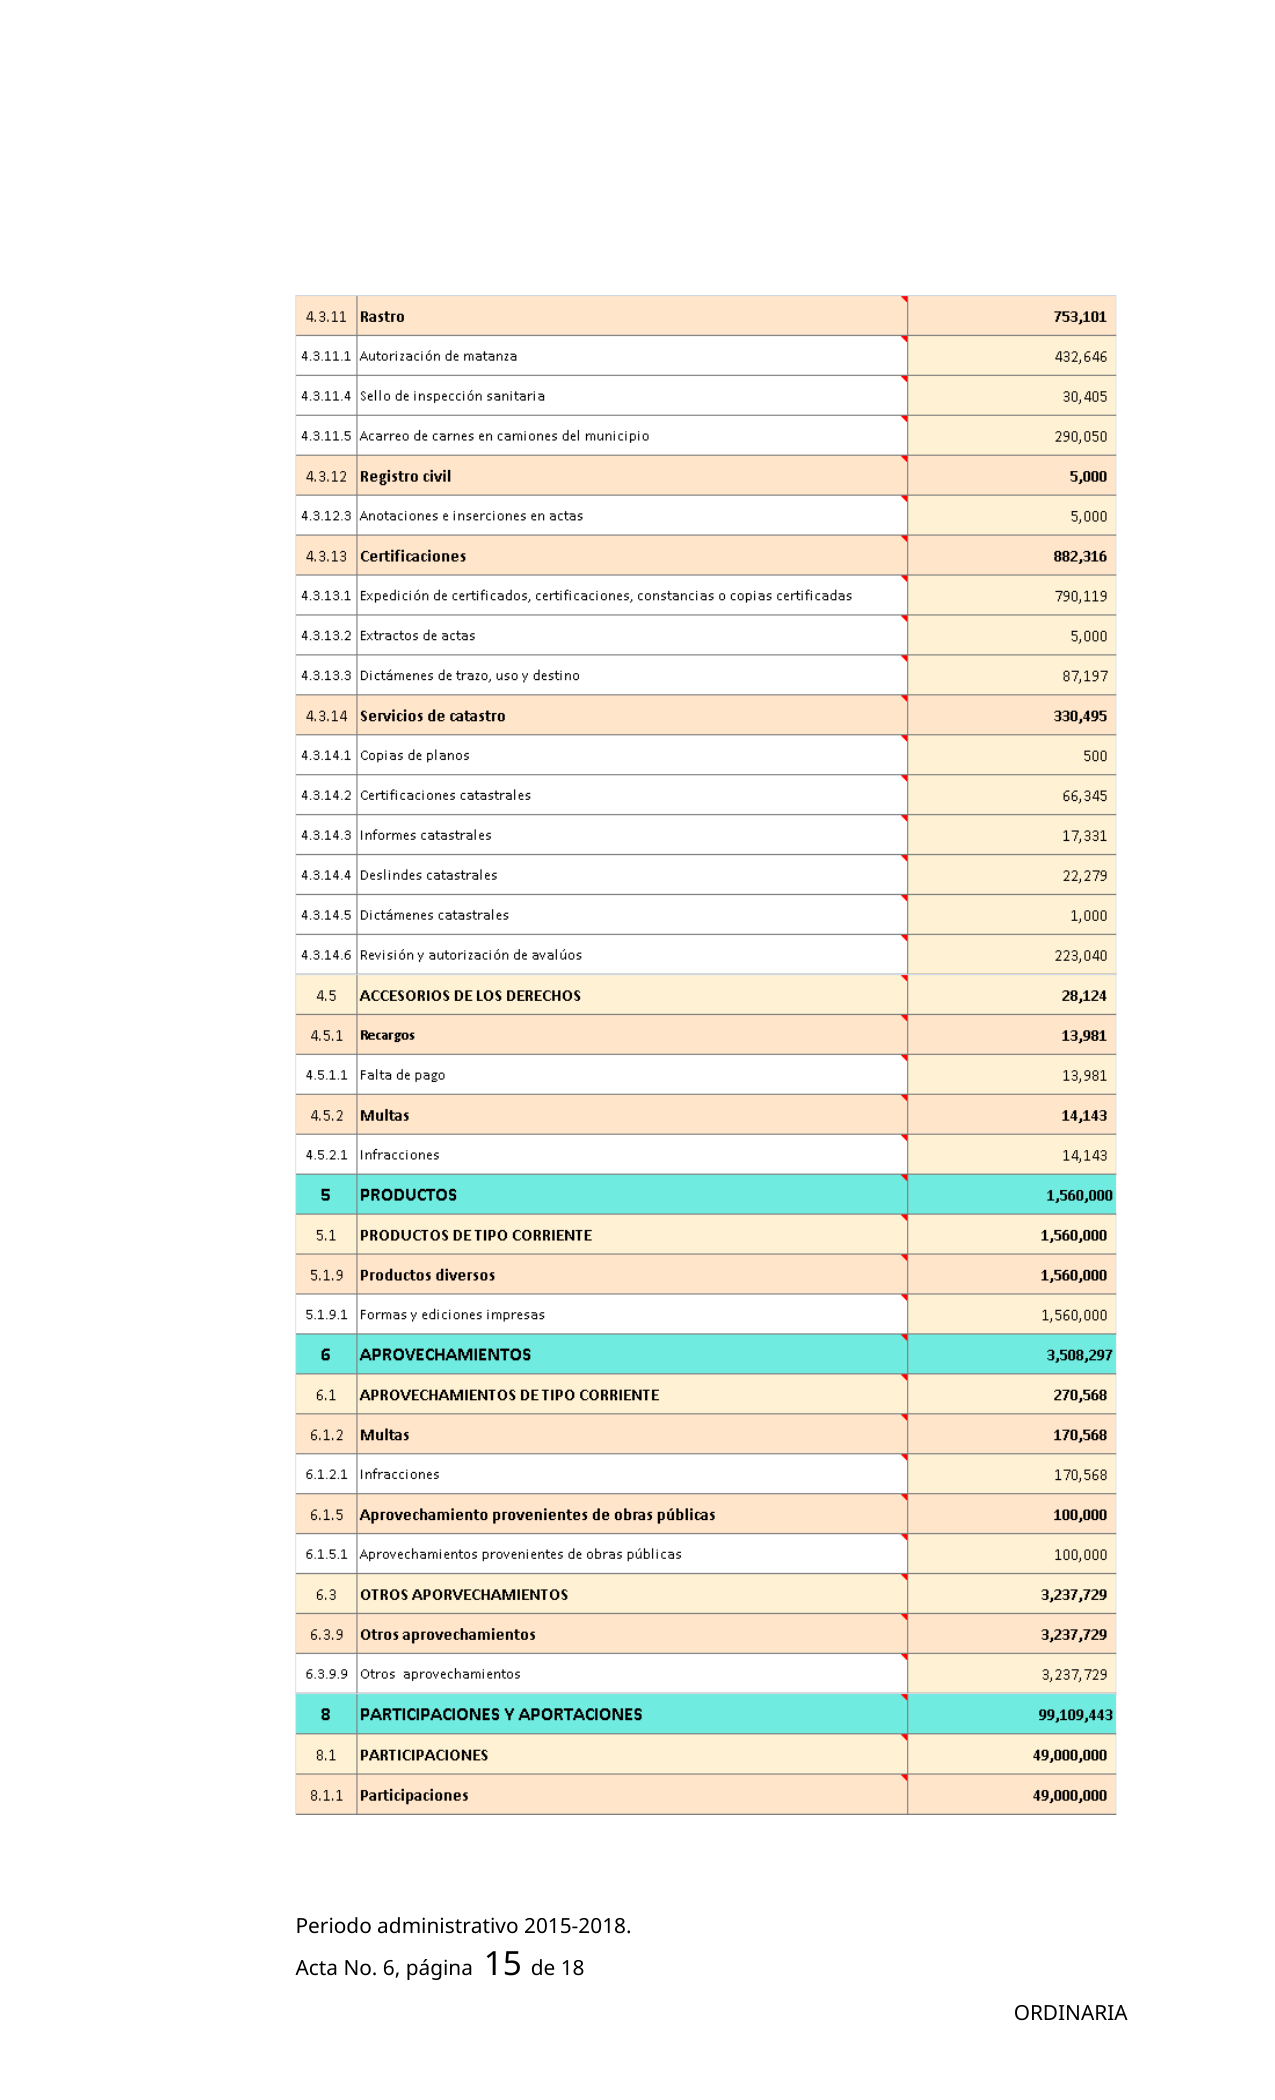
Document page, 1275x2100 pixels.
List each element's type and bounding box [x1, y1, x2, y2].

picture [295, 295, 1117, 1815]
